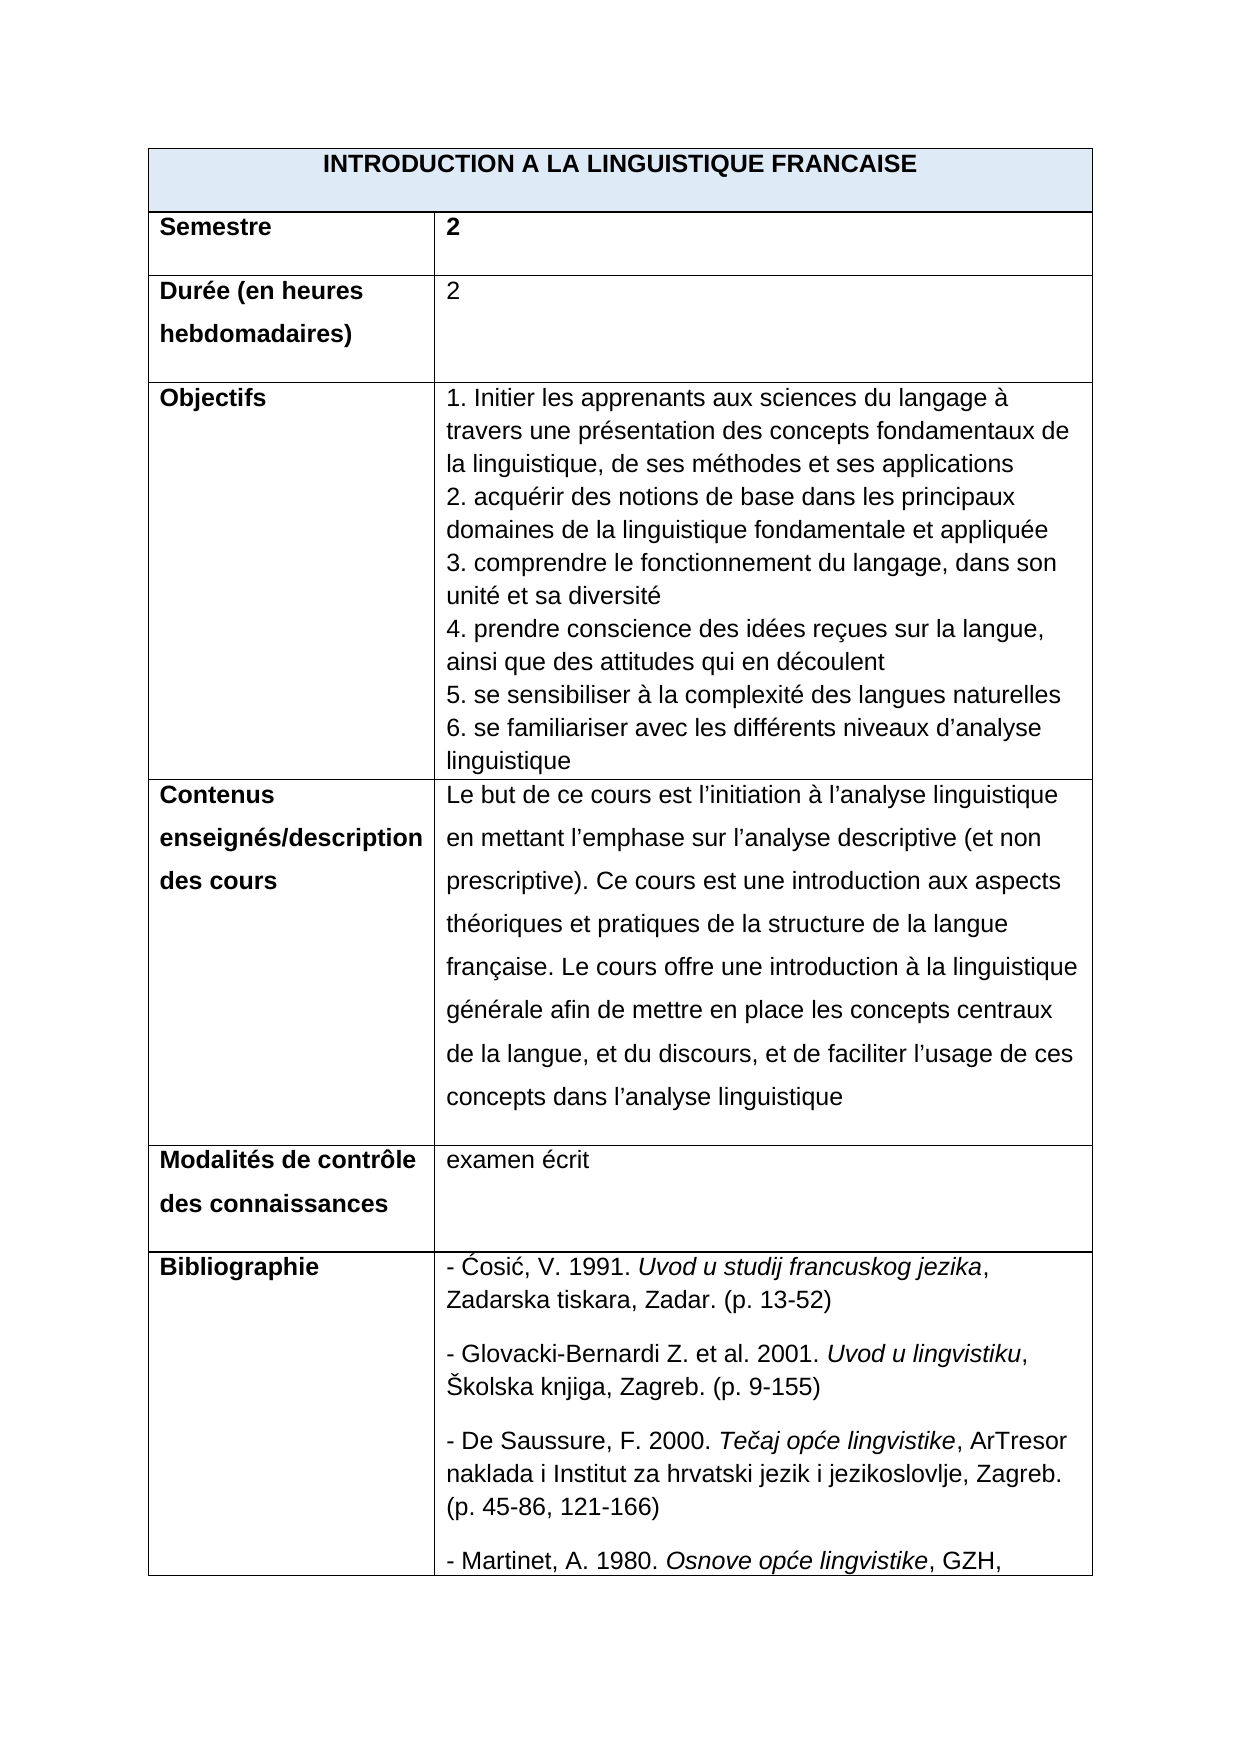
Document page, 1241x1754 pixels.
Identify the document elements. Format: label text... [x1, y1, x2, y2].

table_cell 2 [435, 276, 1092, 382]
table_cell Objectifs [149, 383, 434, 779]
table_cell 2 [435, 213, 1092, 275]
table_cell Modalités de contrôle des connaissances [149, 1146, 434, 1251]
table_header INTRODUCTION A LA LINGUISTIQUE FRANCAISE [149, 149, 1092, 211]
table_cell Le but de ce cours est l’initiation à l’analyse linguistique en mettant l’emphase sur l’analyse descriptive (et non prescriptive). Ce cours est une introduction aux aspects théoriques et pratiques de la structure de la langue française. Le cours offre une introduction à la linguistique générale afin de mettre en place les concepts centraux de la langue, et du discours, et de faciliter l’usage de ces concepts dans l’analyse linguistique [435, 780, 1092, 1144]
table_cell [435, 1253, 1092, 1575]
table_cell Semestre [149, 213, 434, 275]
table_cell Durée (en heures hebdomadaires) [149, 276, 434, 382]
table_cell Bibliographie [149, 1253, 434, 1575]
table_cell 1. Initier les apprenants aux sciences du langage à travers une présentation des concepts fondamentaux de la linguistique, de ses méthodes et ses applications 2. acquérir des notions de base dans les principaux domaines de la linguistique fondamentale et appliquée 3. comprendre le fonctionnement du langage, dans son unité et sa diversité 4. prendre conscience des idées reçues sur la langue, ainsi que des attitudes qui en découlent 5. se sensibiliser à la complexité des langues naturelles 6. se familiariser avec les différents niveaux d’analyse linguistique [435, 383, 1092, 779]
table_cell Contenus enseignés/description des cours [149, 780, 434, 1144]
table_cell examen écrit [435, 1146, 1092, 1251]
